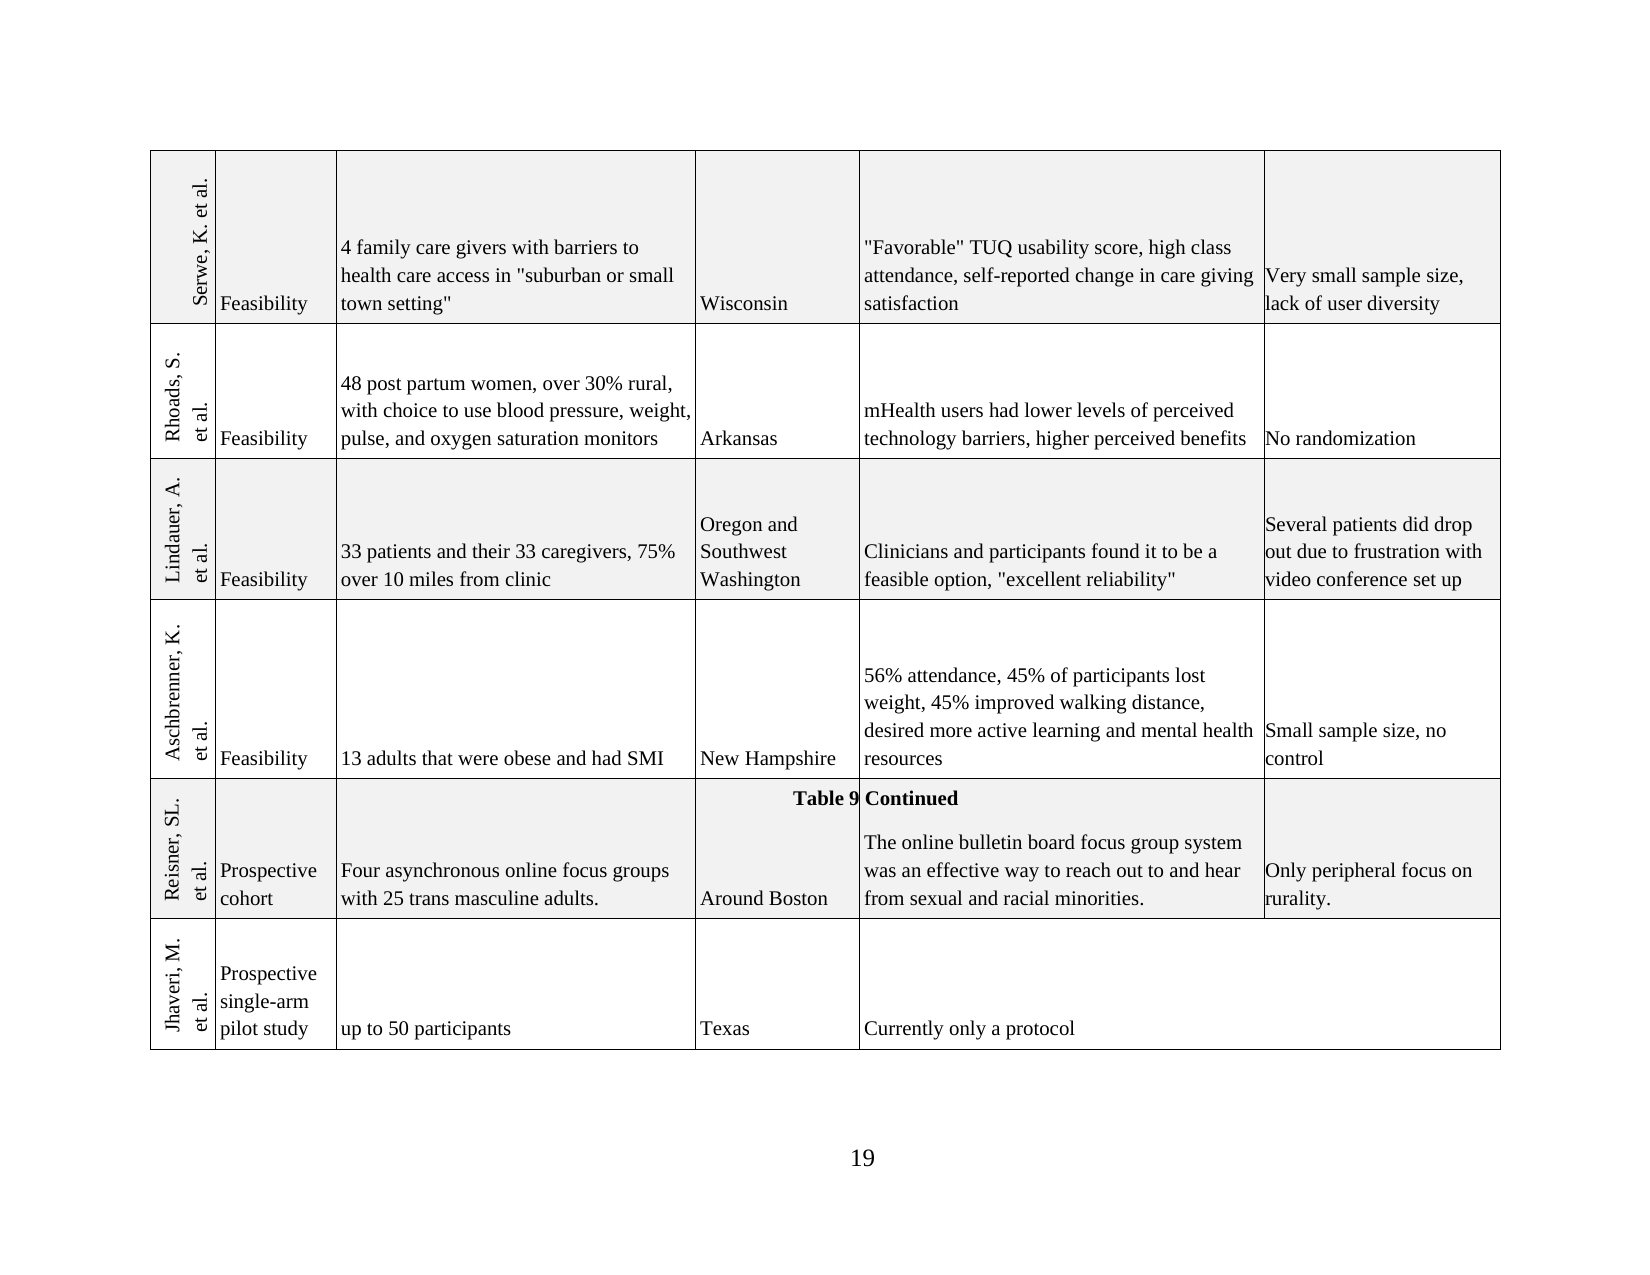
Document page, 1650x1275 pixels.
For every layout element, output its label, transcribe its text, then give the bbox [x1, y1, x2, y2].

table_cell "Favorable" TUQ usability score, high class attendance, self-reported change in care giving satisfaction [860, 151, 1264, 323]
table_cell Feasibility [216, 600, 336, 778]
table_cell Jhaveri, M. et al. [151, 919, 215, 1049]
table_cell Lindauer, A. et al. [151, 459, 215, 599]
table_cell New Hampshire [696, 600, 859, 778]
table_cell Serwe, K. et al. [151, 151, 215, 323]
table_cell 13 adults that were obese and had SMI [337, 600, 695, 778]
table_cell Feasibility [216, 459, 336, 599]
table_cell Clinicians and participants found it to be a feasible option, "excellent reliability" [860, 459, 1264, 599]
table_cell Prospective single-arm pilot study [216, 919, 336, 1049]
table_cell Oregon and Southwest Washington [696, 459, 859, 599]
table_cell up to 50 participants [337, 919, 695, 1049]
table_cell Small sample size, no control [1265, 600, 1500, 778]
table_cell Only peripheral focus on rurality. [1265, 779, 1500, 918]
table_cell Around Boston [696, 779, 859, 918]
table_cell Texas [696, 919, 859, 1049]
table_cell Aschbrenner, K. et al. [151, 600, 215, 778]
table_cell 33 patients and their 33 caregivers, 75% over 10 miles from clinic [337, 459, 695, 599]
table_cell Arkansas [696, 324, 859, 458]
table_cell Wisconsin [696, 151, 859, 323]
table_cell Rhoads, S. et al. [151, 324, 215, 458]
table_cell Feasibility [216, 324, 336, 458]
table_cell Prospective cohort [216, 779, 336, 918]
table_cell Reisner, SL. et al. [151, 779, 215, 918]
table_cell mHealth users had lower levels of perceived technology barriers, higher perceived benefits [860, 324, 1264, 458]
table_cell 56% attendance, 45% of participants lost weight, 45% improved walking distance, desired more active learning and mental health resources [860, 600, 1264, 778]
table_cell No randomization [1265, 324, 1500, 458]
table_cell Very small sample size, lack of user diversity [1265, 151, 1500, 323]
table_cell 4 family care givers with barriers to health care access in "suburban or small town setting" [337, 151, 695, 323]
table_cell Four asynchronous online focus groups with 25 trans masculine adults. [337, 779, 695, 918]
table_cell Feasibility [216, 151, 336, 323]
table_cell Currently only a protocol [860, 919, 1500, 1049]
table_cell 48 post partum women, over 30% rural, with choice to use blood pressure, weight, pulse, and oxygen saturation monitors [337, 324, 695, 458]
table_cell The online bulletin board focus group system was an effective way to reach out to and hear from sexual and racial minorities. [860, 779, 1264, 918]
table_cell Several patients did drop out due to frustration with video conference set up [1265, 459, 1500, 599]
